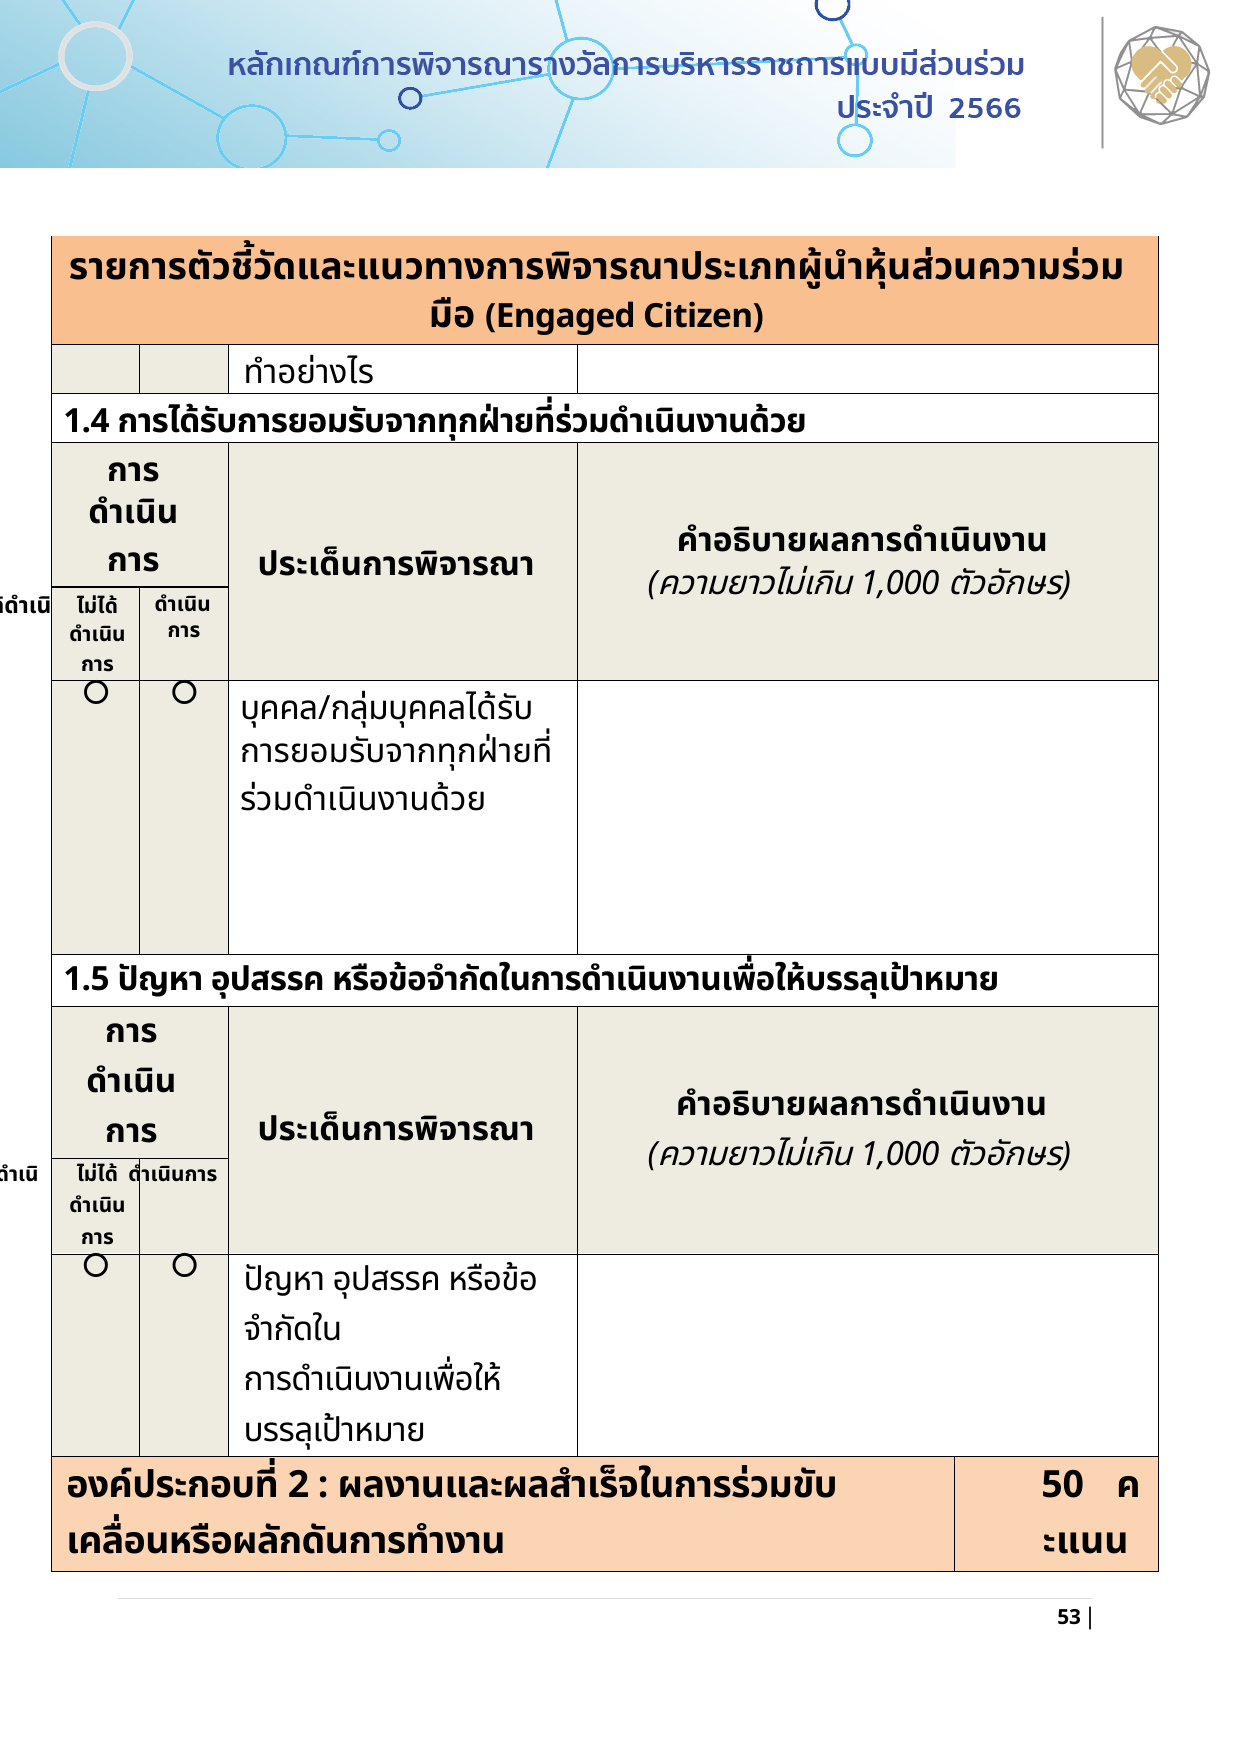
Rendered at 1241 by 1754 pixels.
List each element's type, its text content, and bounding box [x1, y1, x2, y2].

table_cell [140, 681, 228, 954]
table_cell ประเด็นการพิจารณา [229, 1007, 577, 1253]
table_cell การดำเนินการ [52, 1007, 228, 1158]
table_cell [52, 681, 139, 954]
table_cell คำอธิบายผลการดำเนินงาน (ความยาวไม่เกิน 1,000 ตัวอักษร) [578, 1007, 1158, 1253]
table_cell [140, 345, 228, 393]
table_cell ประเด็นการพิจารณา [229, 443, 577, 680]
table_cell [578, 1255, 1158, 1456]
table_cell [52, 1255, 139, 1456]
table_cell ไม่มี/ไม่ได้ดำเนิ ไม่ได้ดำเนินการ [52, 588, 139, 680]
table_cell [578, 345, 1158, 393]
table_cell [52, 345, 139, 393]
table_cell บุคคล/กลุ่มบุคคลได้รับการยอมรับจากทุกฝ่ายที่ร่วมดำเนินงานด้วย [229, 681, 577, 954]
table_cell [578, 681, 1158, 954]
table_cell ไม่มี/ไม่ได้ดำเนิ ไม่ได้ดำเนินการ [52, 1159, 139, 1253]
table_header รายการตัวชี้วัดและแนวทางการพิจารณาประเภทผู้นำหุ้นส่วนความร่วมมือ (Engaged Citizen) [52, 236, 1158, 344]
table_cell ปัญหา อุปสรรค หรือข้อจำกัดใน การดำเนินงานเพื่อให้บรรลุเป้าหมาย [229, 1255, 577, 1456]
picture [0, 0, 1238, 168]
table_cell ดำเนินการ [140, 588, 228, 680]
table_cell การดำเนินการ [52, 443, 228, 586]
table_cell 1.5 ปัญหา อุปสรรค หรือข้อจำกัดในการดำเนินงานเพื่อให้บรรลุเป้าหมาย [52, 955, 1158, 1006]
table_cell คำอธิบายผลการดำเนินงาน (ความยาวไม่เกิน 1,000 ตัวอักษร) [578, 443, 1158, 680]
table_cell ดำเนินการ [140, 1159, 228, 1253]
table_cell 1.4 การได้รับการยอมรับจากทุกฝ่ายที่ร่วมดำเนินงานด้วย [52, 394, 1158, 442]
table_cell คะแนน [955, 1457, 1158, 1571]
table_cell [140, 1255, 228, 1456]
